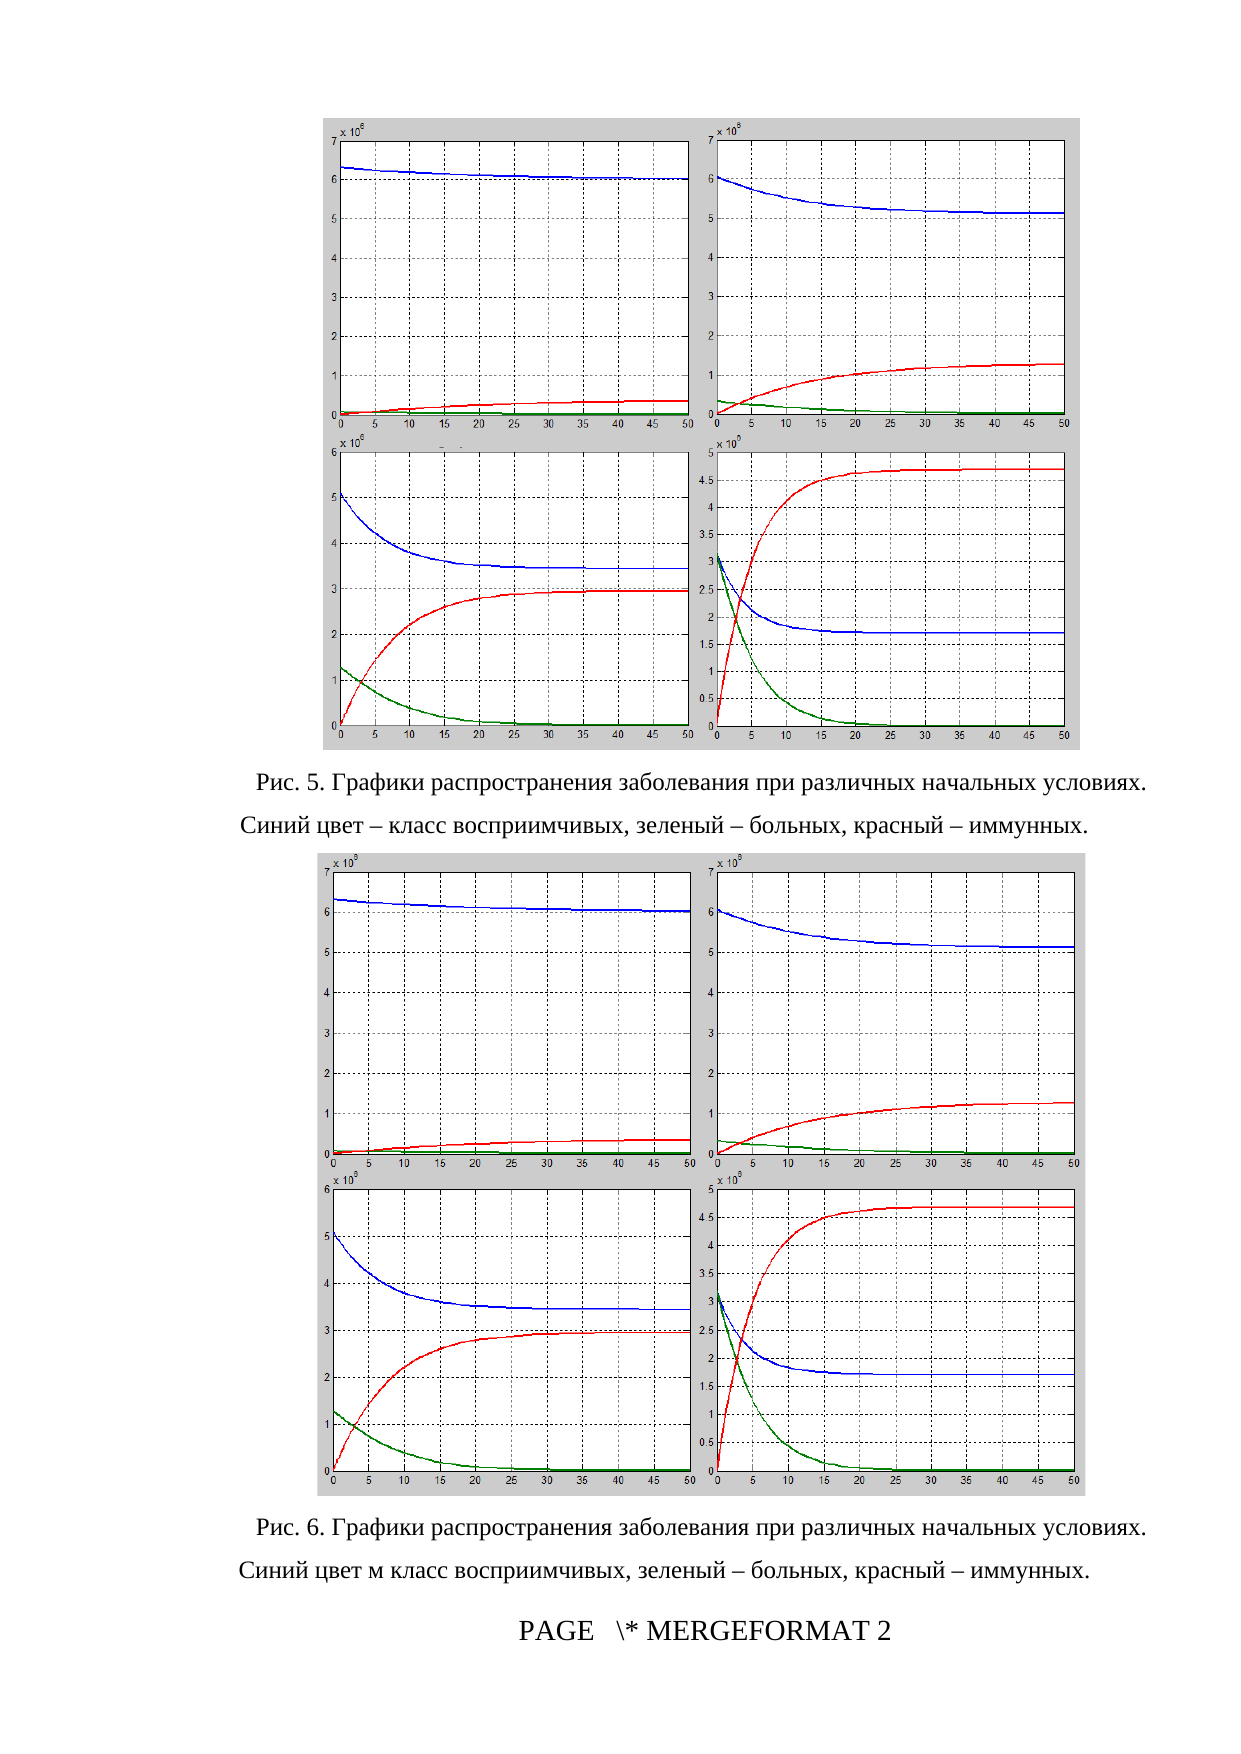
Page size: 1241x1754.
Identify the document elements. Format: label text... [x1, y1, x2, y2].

text Рис. 6. Графики распространения заболевания при различных начальных условиях. Синий цвет м класс восприимчивых, зеленый – больных, красный – иммунных. [177, 1512, 1152, 1584]
picture [323, 118, 1080, 750]
picture [317, 853, 1086, 1496]
text Рис. 5. Графики распространения заболевания при различных начальных условиях. Синий цвет – класс восприимчивых, зеленый – больных, красный – иммунных. [177, 767, 1152, 839]
